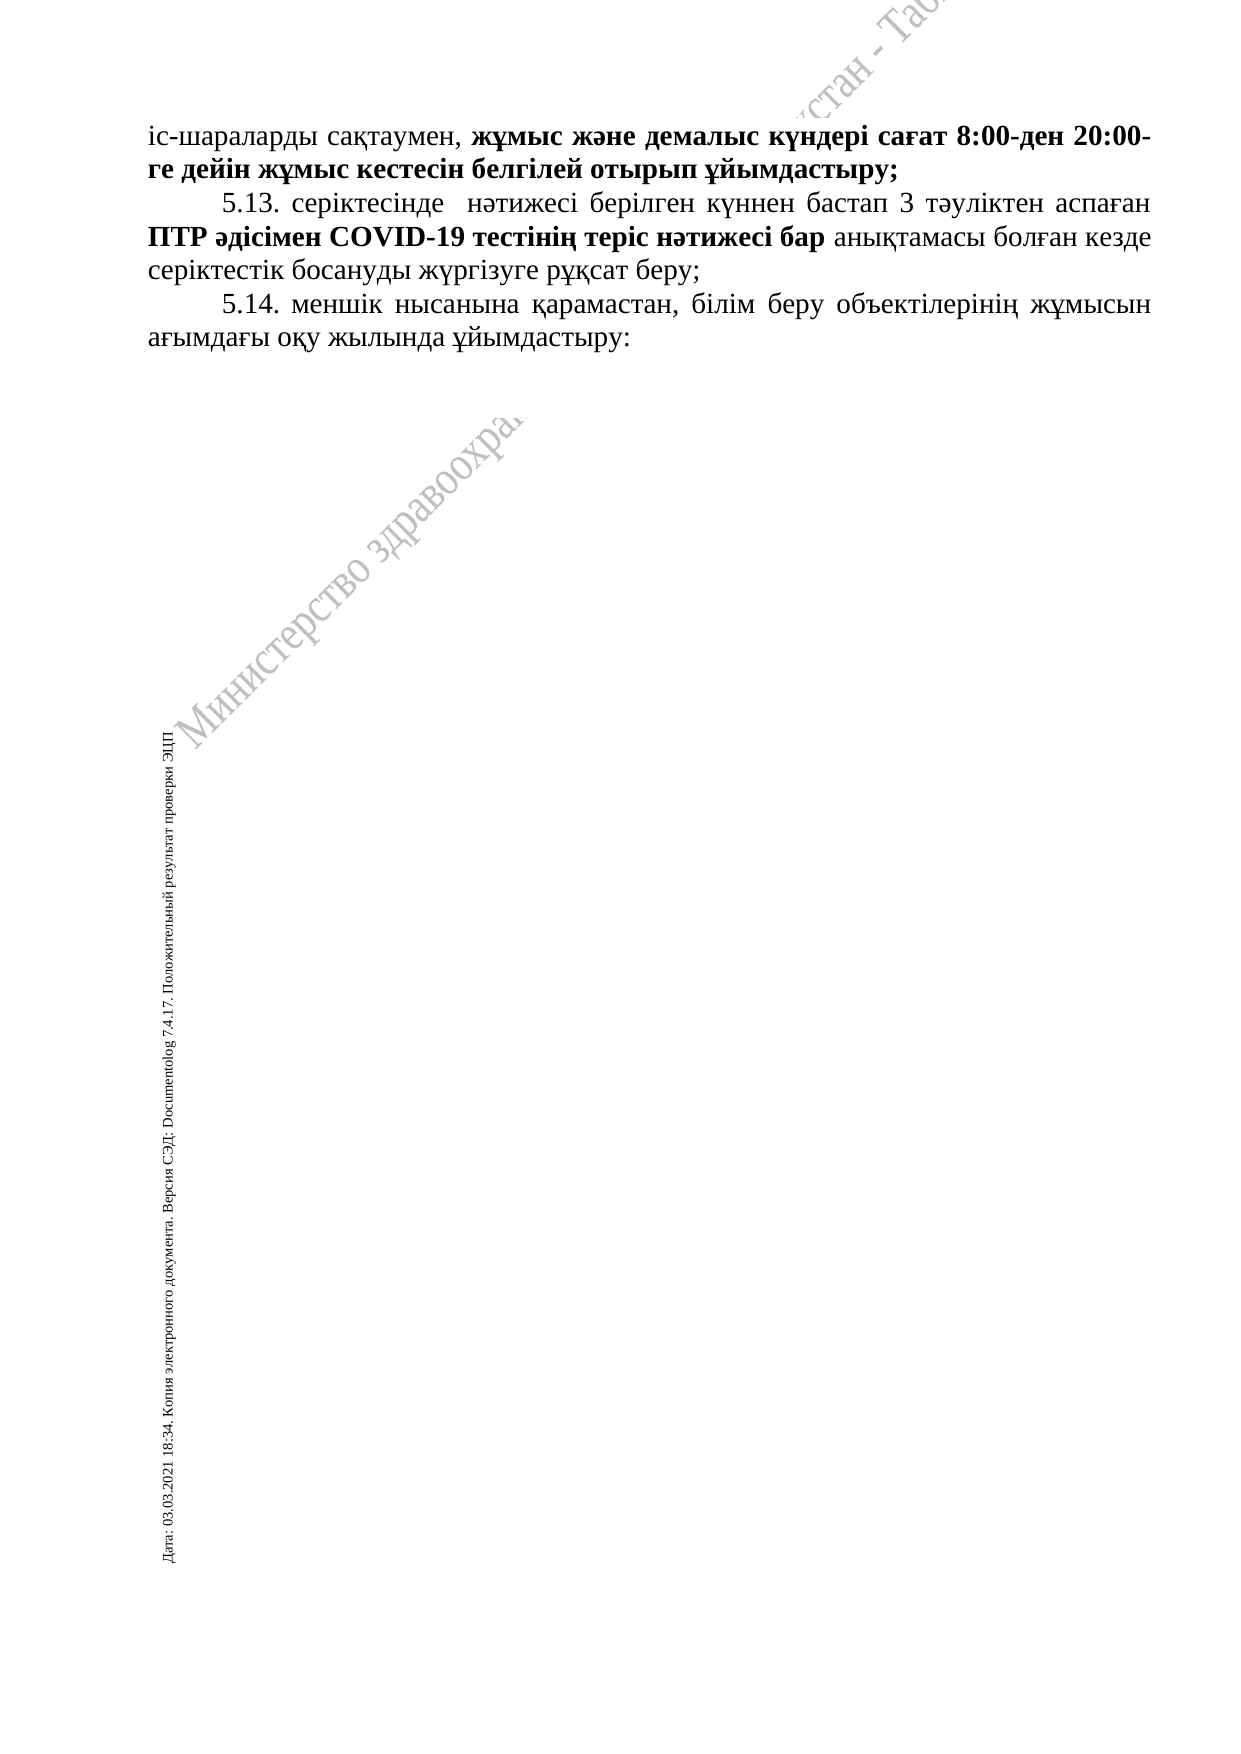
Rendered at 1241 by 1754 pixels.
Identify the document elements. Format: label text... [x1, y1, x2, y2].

text 5.12. жеке медициналық орталықтардың, клиникалардың, стоматологиялардың жұмысын қатаң түрде алдын ала жазылу бойынша, күшейтілген санитариялық -эпидемияға қарсы, санитариялық-профилактикалық іс-шараларды сақтаумен, жұмыс және демалыс күндері сағат 8:00-ден 20:00-ге дейін жұмыс кестесін белгілей отырып ұйымдастыру; [148, 118, 1152, 185]
text 5.13. серіктесінде нәтижесі берілген күннен бастап 3 тәуліктен аспаған ПТР әдісімен COVID-19 тестінің теріс нәтижесі бар анықтамасы болған кезде серіктестік босануды жүргізуге рұқсат беру; [148, 185, 1152, 286]
text 5.14. меншік нысанына қарамастан, білім беру объектілерінің жұмысын ағымдағы оқу жылында ұйымдастыру: [148, 286, 1152, 417]
